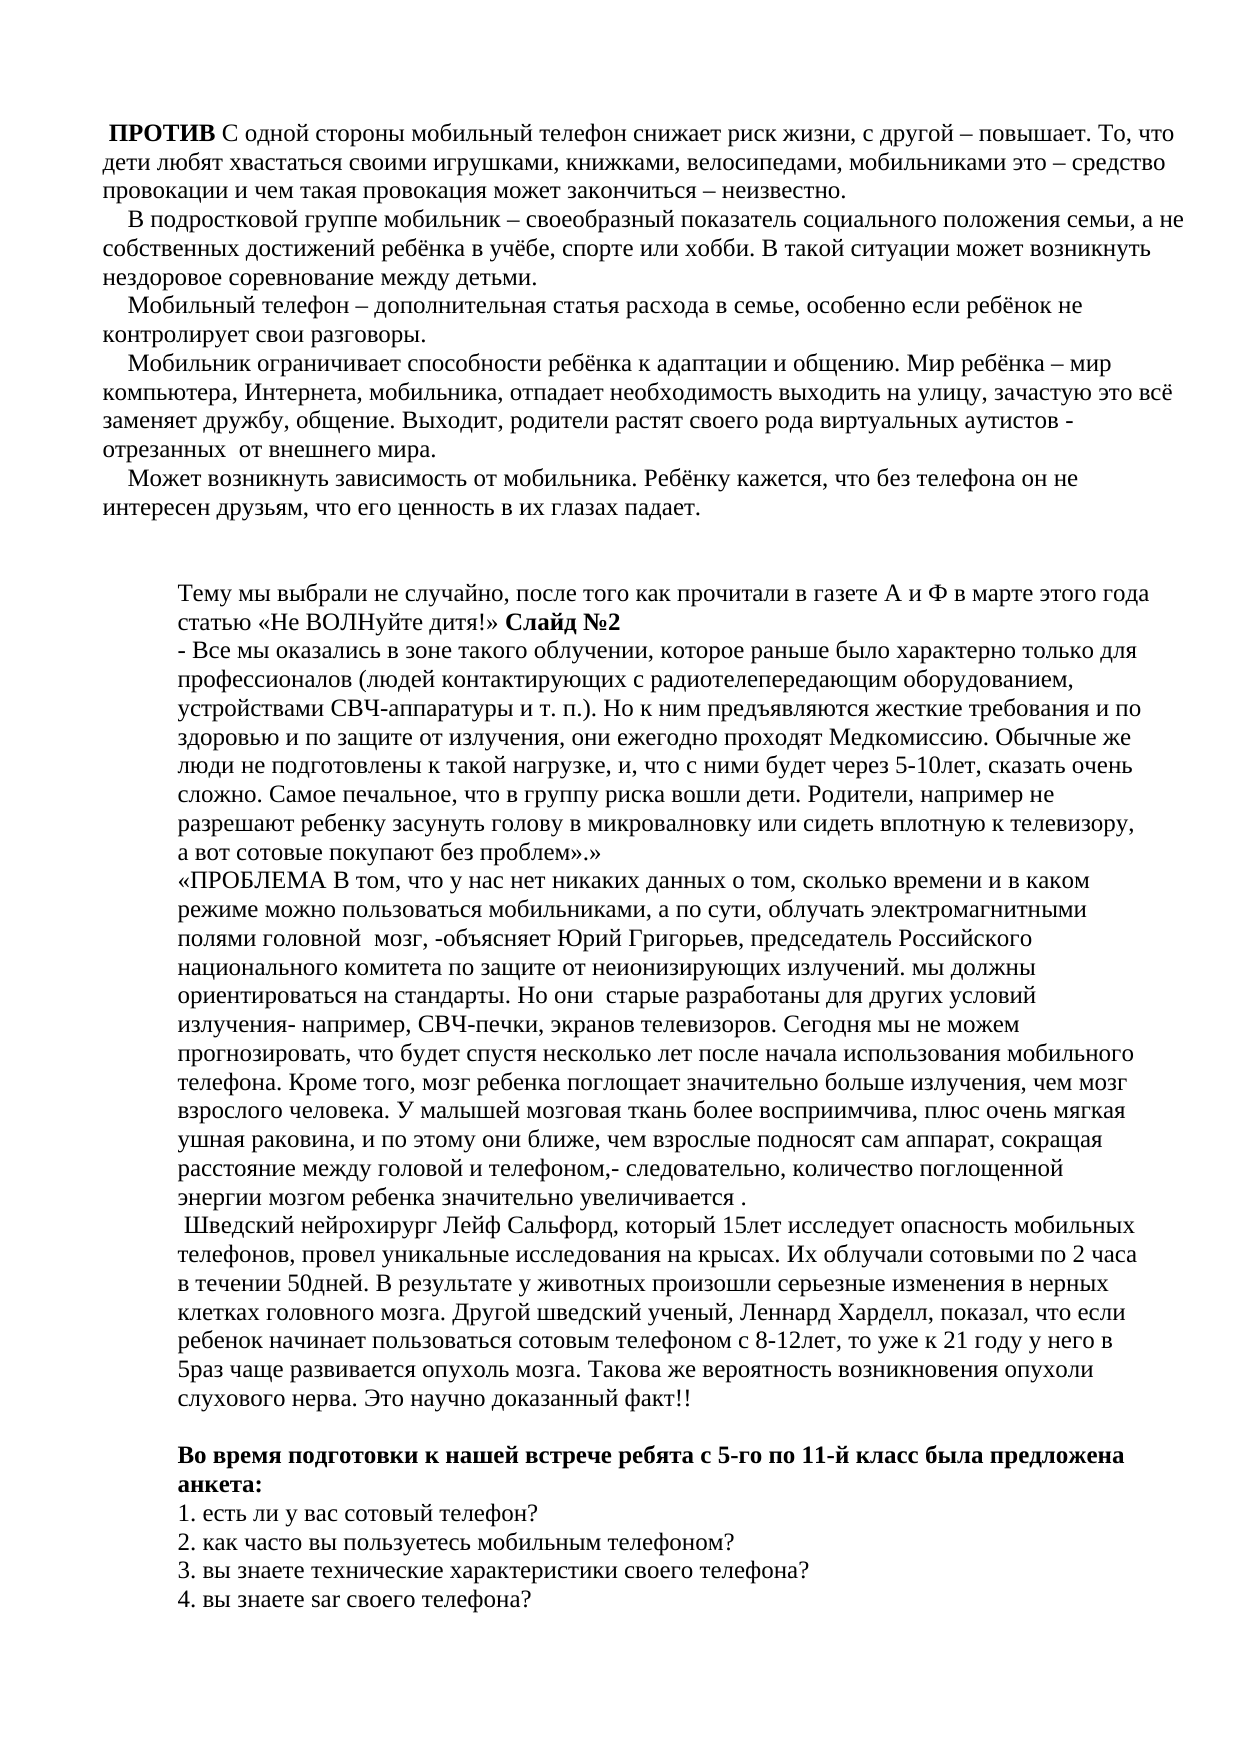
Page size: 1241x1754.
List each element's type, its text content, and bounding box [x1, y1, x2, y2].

text «ПРОБЛЕМА В том, что у нас нет никаких данных о том, сколько времени и в каком режиме можно пользоваться мобильниками, а по сути, облучать электромагнитными полями головной мозг, -объясняет Юрий Григорьев, председатель Российского национального комитета по защите от неионизирующих излучений. мы должны ориентироваться на стандарты. Но они старые разработаны для других условий излучения- например, СВЧ-печки, экранов телевизоров. Сегодня мы не можем прогнозировать, что будет спустя несколько лет после начала использования мобильного телефона. Кроме того, мозг ребенка поглощает значительно больше излучения, чем мозг взрослого человека. У малышей мозговая ткань более восприимчива, плюс очень мягкая ушная раковина, и по этому они ближе, чем взрослые подносят сам аппарат, сокращая расстояние между головой и телефоном,- следовательно, количество поглощенной энергии мозгом ребенка значительно увеличивается . [177, 866, 1152, 1211]
text Может возникнуть зависимость от мобильника. Ребёнку кажется, что без телефона он не интересен друзьям, что его ценность в их глазах падает. [102, 463, 1190, 521]
text Во время подготовки к нашей встрече ребята с 5-го по 11-й класс была предложена анкета: [177, 1441, 1152, 1498]
text 4. вы знаете sar своего телефона? [177, 1584, 1152, 1613]
text - Все мы оказались в зоне такого облучении, которое раньше было характерно только для профессионалов (людей контактирующих с радиотелепередающим оборудованием, устройствами СВЧ-аппаратуры и т. п.). Но к ним предъявляются жесткие требования и по здоровью и по защите от излучения, они ежегодно проходят Медкомиссию. Обычные же люди не подготовлены к такой нагрузке, и, что с ними будет через 5-10лет, сказать очень сложно. Самое печальное, что в группу риска вошли дети. Родители, например не разрешают ребенку засунуть голову в микровалновку или сидеть вплотную к телевизору, а вот сотовые покупают без проблем».» [177, 636, 1152, 866]
text 1. есть ли у вас сотовый телефон? [177, 1498, 1152, 1527]
text Шведский нейрохирург Лейф Сальфорд, который 15лет исследует опасность мобильных телефонов, провел уникальные исследования на крысах. Их облучали сотовыми по 2 часа в течении 50дней. В результате у животных произошли серьезные изменения в нерных клетках головного мозга. Другой шведский ученый, Леннард Харделл, показал, что если ребенок начинает пользоваться сотовым телефоном с 8-12лет, то уже к 21 году у него в 5раз чаще развивается опухоль мозга. Такова же вероятность возникновения опухоли слухового нерва. Это научно доказанный факт!! [177, 1211, 1152, 1412]
text Мобильник ограничивает способности ребёнка к адаптации и общению. Мир ребёнка – мир компьютера, Интернета, мобильника, отпадает необходимость выходить на улицу, зачастую это всё заменяет дружбу, общение. Выходит, родители растят своего рода виртуальных аутистов - отрезанных от внешнего мира. [102, 348, 1190, 463]
text 3. вы знаете технические характеристики своего телефона? [177, 1556, 1152, 1584]
text 2. как часто вы пользуетесь мобильным телефоном? [177, 1527, 1152, 1556]
text ПРОТИВ С одной стороны мобильный телефон снижает риск жизни, с другой – повышает. То, что дети любят хвастаться своими игрушками, книжками, велосипедами, мобильниками это – средство провокации и чем такая провокация может закончиться – неизвестно. [102, 118, 1190, 204]
text В подростковой группе мобильник – своеобразный показатель социального положения семьи, а не собственных достижений ребёнка в учёбе, спорте или хобби. В такой ситуации может возникнуть нездоровое соревнование между детьми. [102, 204, 1190, 291]
text Мобильный телефон – дополнительная статья расхода в семье, особенно если ребёнок не контролирует свои разговоры. [102, 291, 1190, 348]
text Тему мы выбрали не случайно, после того как прочитали в газете А и Ф в марте этого года статью «Не ВОЛНуйте дитя!» Слайд №2 [177, 578, 1152, 636]
